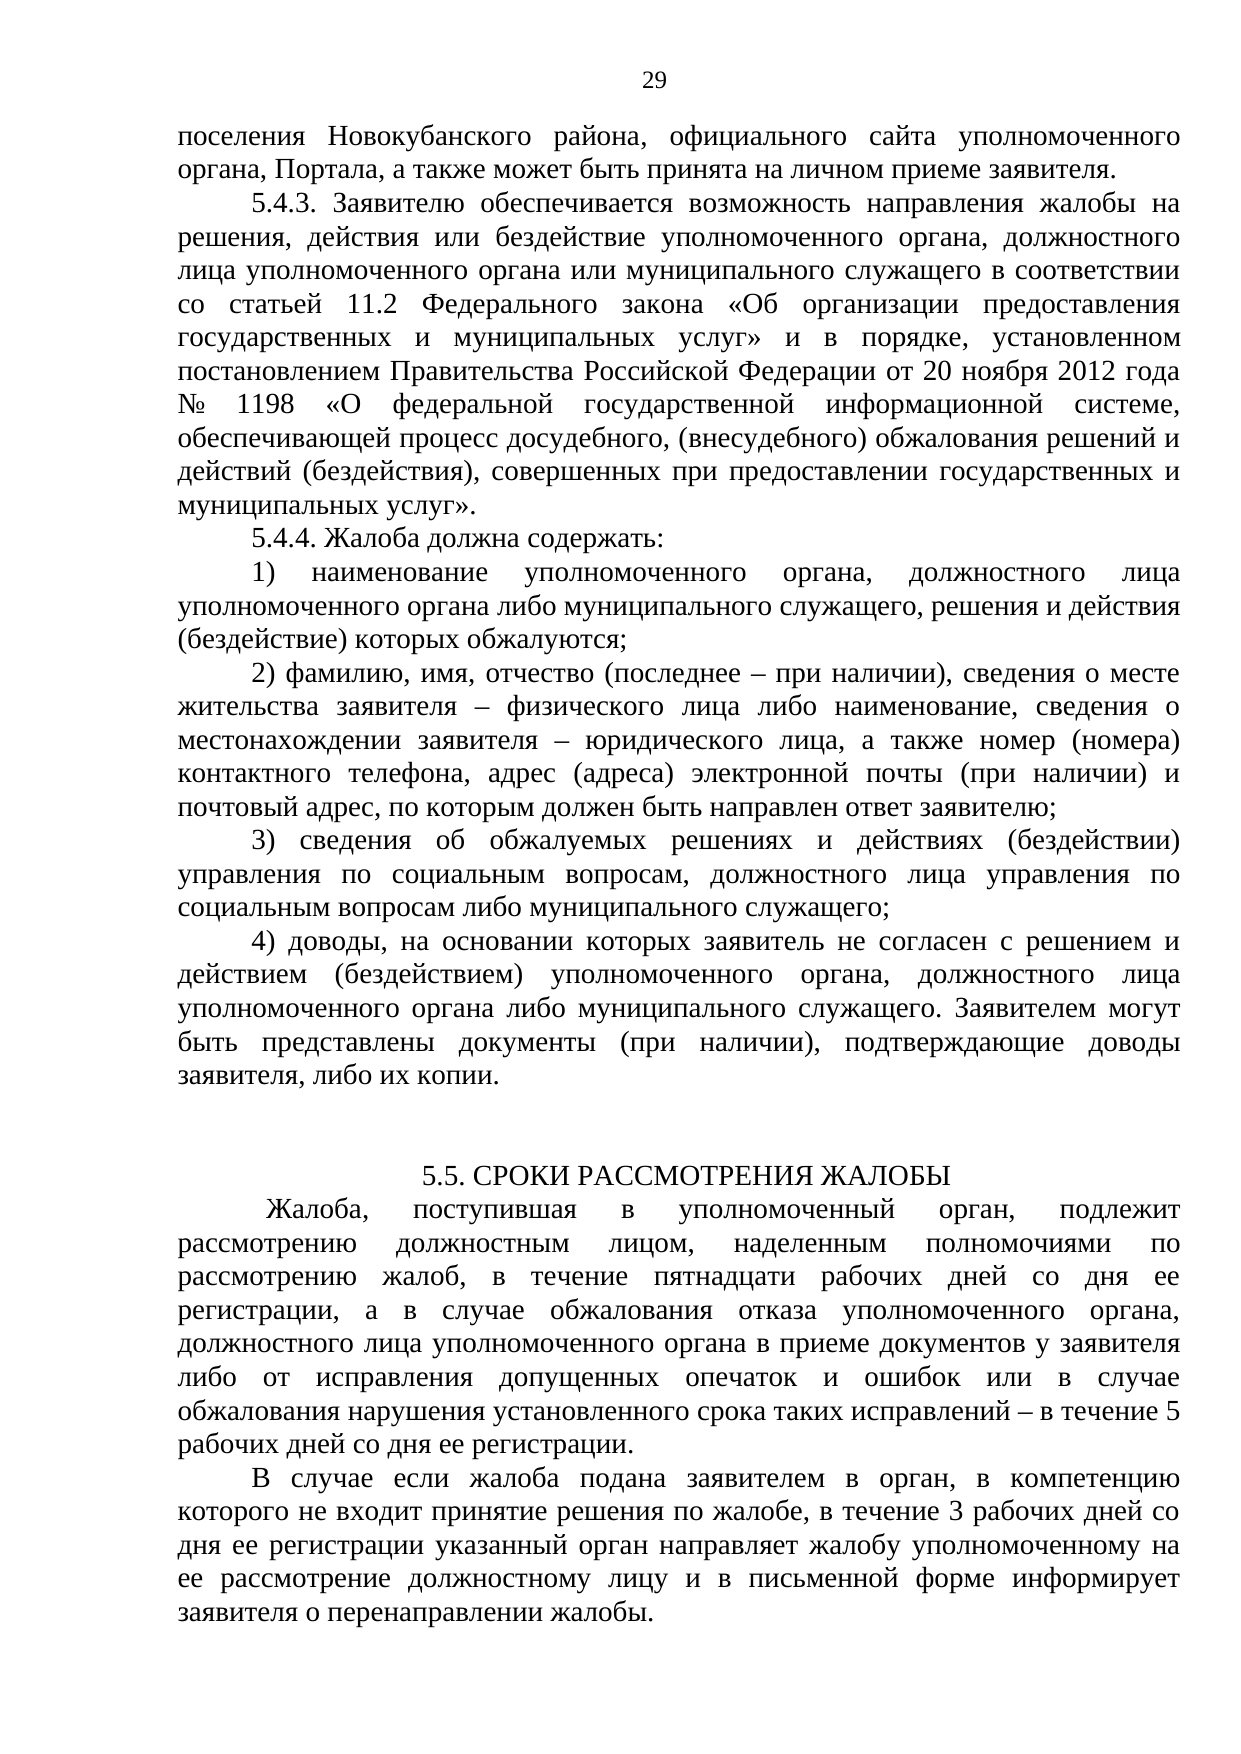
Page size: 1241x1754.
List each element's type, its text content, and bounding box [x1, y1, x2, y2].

text 2) фамилию, имя, отчество (последнее – при наличии), сведения о месте жительства заявителя – физического лица либо наименование, сведения о местонахождении заявителя – юридического лица, а также номер (номера) контактного телефона, адрес (адреса) электронной почты (при наличии) и почтовый адрес, по которым должен быть направлен ответ заявителю; [177, 655, 1181, 822]
text 5.5. СРОКИ РАССМОТРЕНИЯ ЖАЛОБЫ [177, 1158, 1181, 1191]
text 1) наименование уполномоченного органа, должностного лица уполномоченного органа либо муниципального служащего, решения и действия (бездействие) которых обжалуются; [177, 554, 1181, 655]
text 5.4.4. Жалоба должна содержать: [177, 521, 1181, 554]
text 5.4.3. Заявителю обеспечивается возможность направления жалобы на решения, действия или бездействие уполномоченного органа, должностного лица уполномоченного органа или муниципального служащего в соответствии со статьей 11.2 Федерального закона «Об организации предоставления государственных и муниципальных услуг» и в порядке, установленном постановлением Правительства Российской Федерации от 20 ноября 2012 года № 1198 «О федеральной государственной информационной системе, обеспечивающей процесс досудебного, (внесудебного) обжалования решений и действий (бездействия), совершенных при предоставлении государственных и муниципальных услуг». [177, 185, 1181, 521]
text 4) доводы, на основании которых заявитель не согласен с решением и действием (бездействием) уполномоченного органа, должностного лица уполномоченного органа либо муниципального служащего. Заявителем могут быть представлены документы (при наличии), подтверждающие доводы заявителя, либо их копии. [177, 923, 1181, 1091]
text 3) сведения об обжалуемых решениях и действиях (бездействии) управления по социальным вопросам, должностного лица управления по социальным вопросам либо муниципального служащего; [177, 822, 1181, 923]
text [177, 118, 1181, 185]
text В случае если жалоба подана заявителем в орган, в компетенцию которого не входит принятие решения по жалобе, в течение 3 рабочих дней со дня ее регистрации указанный орган направляет жалобу уполномоченному на ее рассмотрение должностному лицу и в письменной форме информирует заявителя о перенаправлении жалобы. [177, 1460, 1181, 1627]
text Жалоба, поступившая в уполномоченный орган, подлежит рассмотрению должностным лицом, наделенным полномочиями по рассмотрению жалоб, в течение пятнадцати рабочих дней со дня ее регистрации, а в случае обжалования отказа уполномоченного органа, должностного лица уполномоченного органа в приеме документов у заявителя либо от исправления допущенных опечаток и ошибок или в случае обжалования нарушения установленного срока таких исправлений – в течение 5 рабочих дней со дня ее регистрации. [177, 1191, 1181, 1460]
